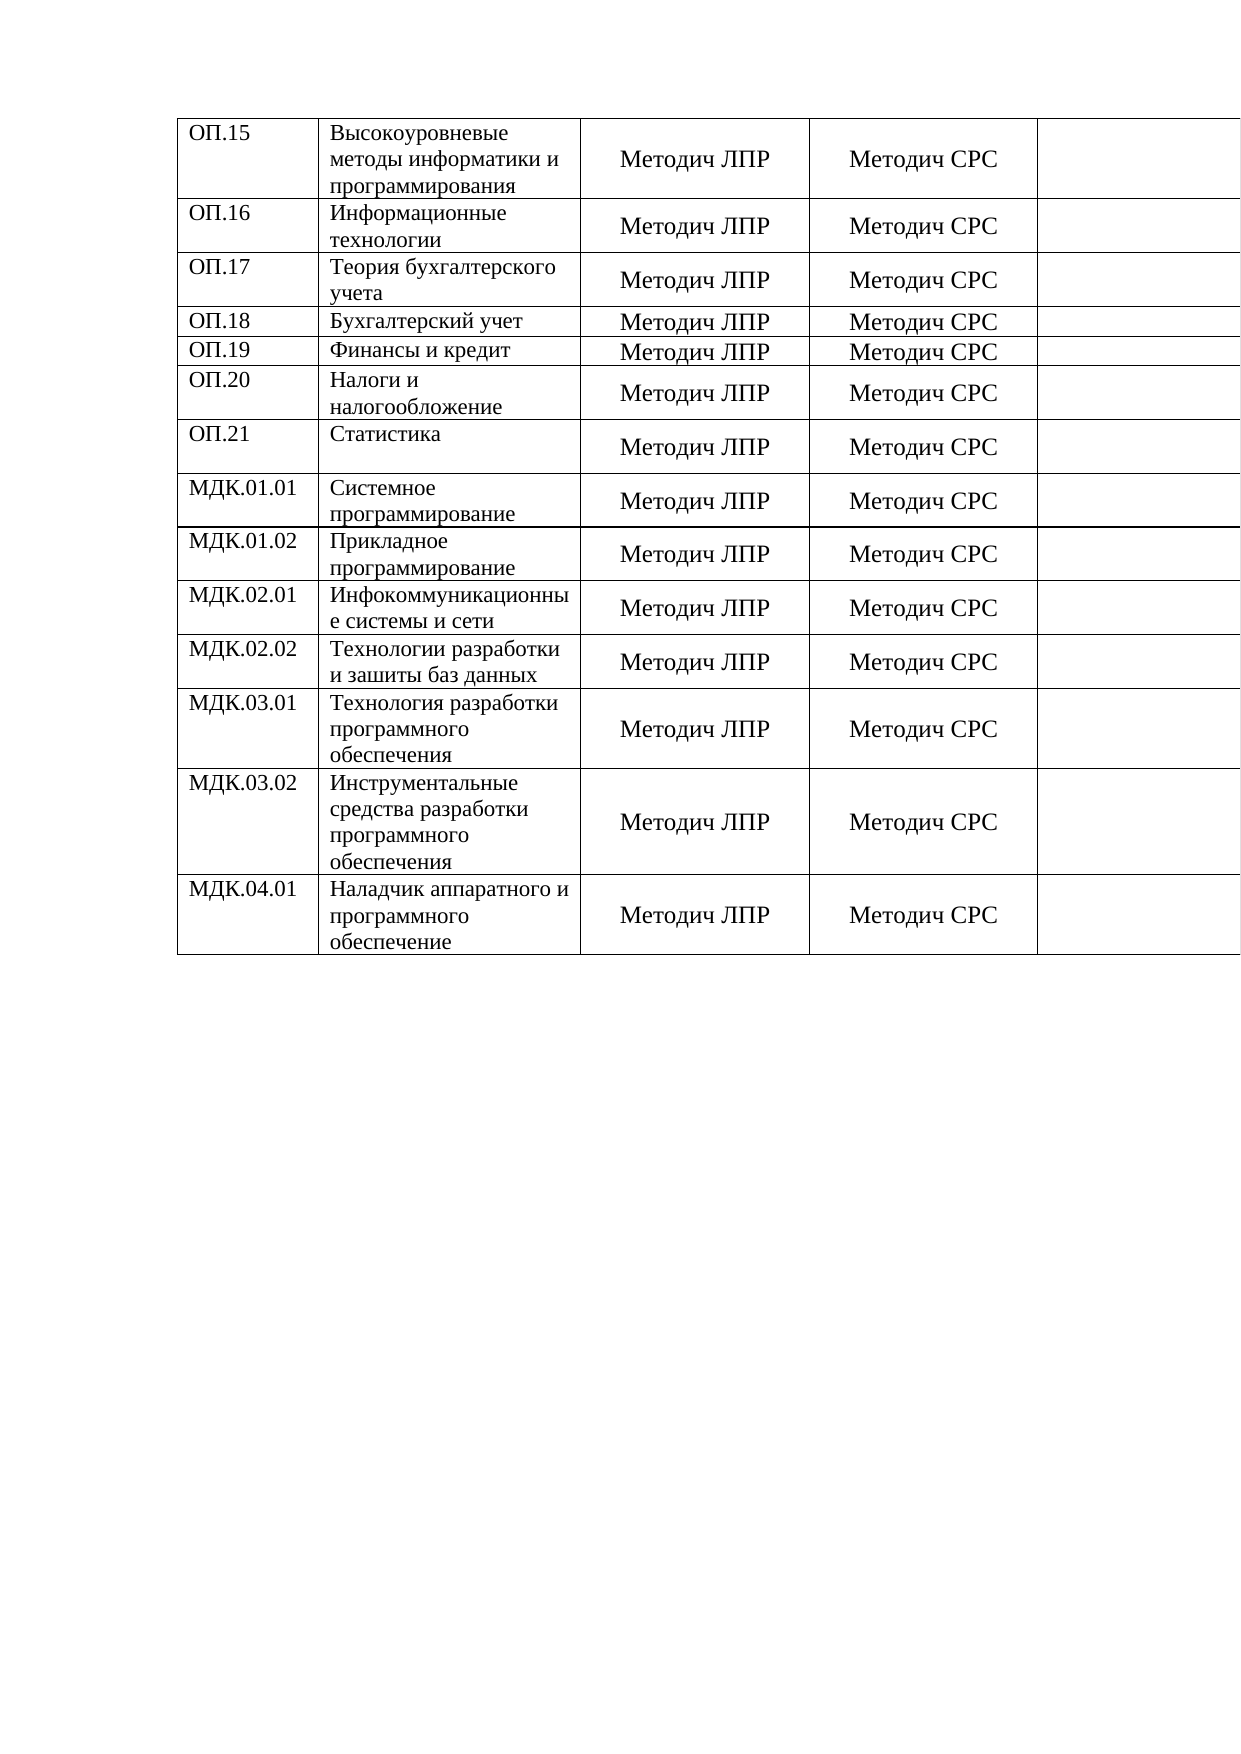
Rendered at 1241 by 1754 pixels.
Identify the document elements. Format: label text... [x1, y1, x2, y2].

table_cell МДК.02.02 [178, 635, 318, 688]
table_cell ОП.21 [178, 420, 318, 473]
table_cell ОП.16 [178, 199, 318, 252]
table_cell Методич ЛПР [581, 769, 809, 874]
table_cell Методич ЛПР [581, 199, 809, 252]
table_cell Методич СРС [810, 199, 1037, 252]
table_cell Методич ЛПР [581, 307, 809, 336]
table_cell [1038, 769, 1240, 874]
table_cell Бухгалтерский учет [319, 307, 580, 336]
table_cell Методич СРС [810, 875, 1037, 954]
table_cell Методич ЛПР [581, 635, 809, 688]
table_cell [1038, 199, 1240, 252]
table_cell ОП.15 [178, 119, 318, 198]
table_cell [1038, 635, 1240, 688]
table_cell МДК.01.01 [178, 474, 318, 526]
table_cell Методич СРС [810, 474, 1037, 526]
table_cell Методич СРС [810, 420, 1037, 473]
table_cell [1038, 528, 1240, 580]
table_cell Методич СРС [810, 253, 1037, 306]
table_cell [1038, 474, 1240, 526]
table_cell Статистика [319, 420, 580, 473]
table_cell Методич ЛПР [581, 474, 809, 526]
table_cell [1038, 119, 1240, 198]
table_cell МДК.02.01 [178, 581, 318, 634]
table_cell [1038, 420, 1240, 473]
table_cell Высокоуровневые методы информатики и программирования [319, 119, 580, 198]
table_cell Методич ЛПР [581, 528, 809, 580]
table_cell Прикладное программирование [319, 528, 580, 580]
table_cell [1038, 253, 1240, 306]
table_cell Инструментальные средства разработки программного обеспечения [319, 769, 580, 874]
table_cell Технология разработки программного обеспечения [319, 689, 580, 768]
table_cell Методич ЛПР [581, 689, 809, 768]
table_cell Методич ЛПР [581, 253, 809, 306]
table_cell ОП.17 [178, 253, 318, 306]
table_cell Методич СРС [810, 119, 1037, 198]
table_cell Методич СРС [810, 366, 1037, 419]
table_cell [1038, 366, 1240, 419]
table_cell Методич СРС [810, 635, 1037, 688]
table_cell Методич СРС [810, 337, 1037, 365]
table_cell [1038, 875, 1240, 954]
table_cell ОП.19 [178, 337, 318, 365]
table_cell [1038, 689, 1240, 768]
table_cell Методич ЛПР [581, 875, 809, 954]
table_cell Методич ЛПР [581, 581, 809, 634]
table_cell Системное программирование [319, 474, 580, 526]
table_cell Методич СРС [810, 769, 1037, 874]
table_cell Информационные технологии [319, 199, 580, 252]
table_cell Методич СРС [810, 528, 1037, 580]
table_cell Технологии разработки и зашиты баз данных [319, 635, 580, 688]
table_cell Методич СРС [810, 689, 1037, 768]
table_cell Финансы и кредит [319, 337, 580, 365]
table_cell Налоги и налогообложение [319, 366, 580, 419]
table_cell Методич СРС [810, 581, 1037, 634]
table_cell Инфокоммуникационные системы и сети [319, 581, 580, 634]
table_cell [1038, 307, 1240, 336]
table_cell Методич ЛПР [581, 119, 809, 198]
table_cell Теория бухгалтерского учета [319, 253, 580, 306]
table_cell Методич ЛПР [581, 420, 809, 473]
table_cell [1038, 581, 1240, 634]
table_cell ОП.18 [178, 307, 318, 336]
table_cell МДК.03.01 [178, 689, 318, 768]
table_cell Методич ЛПР [581, 366, 809, 419]
table_cell [1038, 337, 1240, 365]
table_cell Методич СРС [810, 307, 1037, 336]
table_cell Методич ЛПР [581, 337, 809, 365]
table_cell ОП.20 [178, 366, 318, 419]
table_cell Наладчик аппаратного и программного обеспечение [319, 875, 580, 954]
table_cell МДК.03.02 [178, 769, 318, 874]
table_cell МДК.01.02 [178, 528, 318, 580]
table_cell МДК.04.01 [178, 875, 318, 954]
